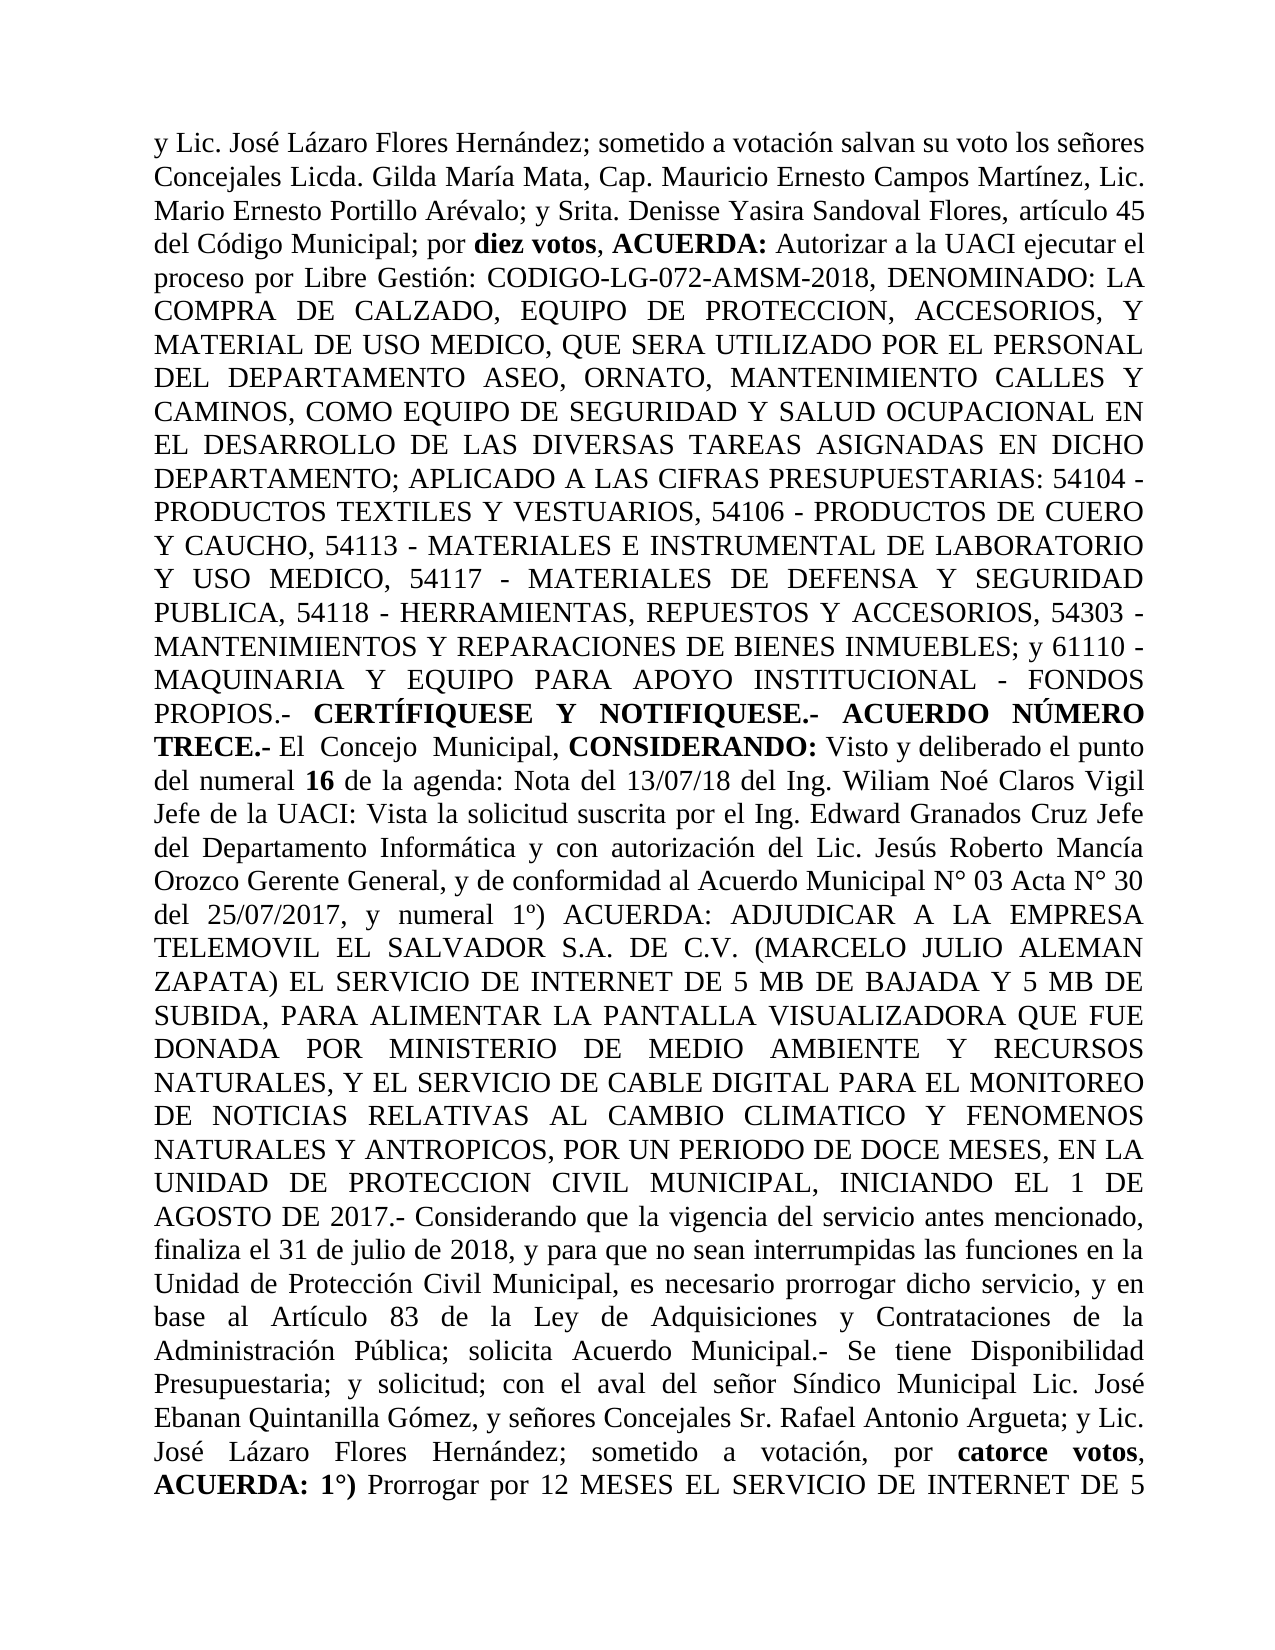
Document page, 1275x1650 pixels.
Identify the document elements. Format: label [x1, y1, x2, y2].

text [153, 126, 1145, 1501]
